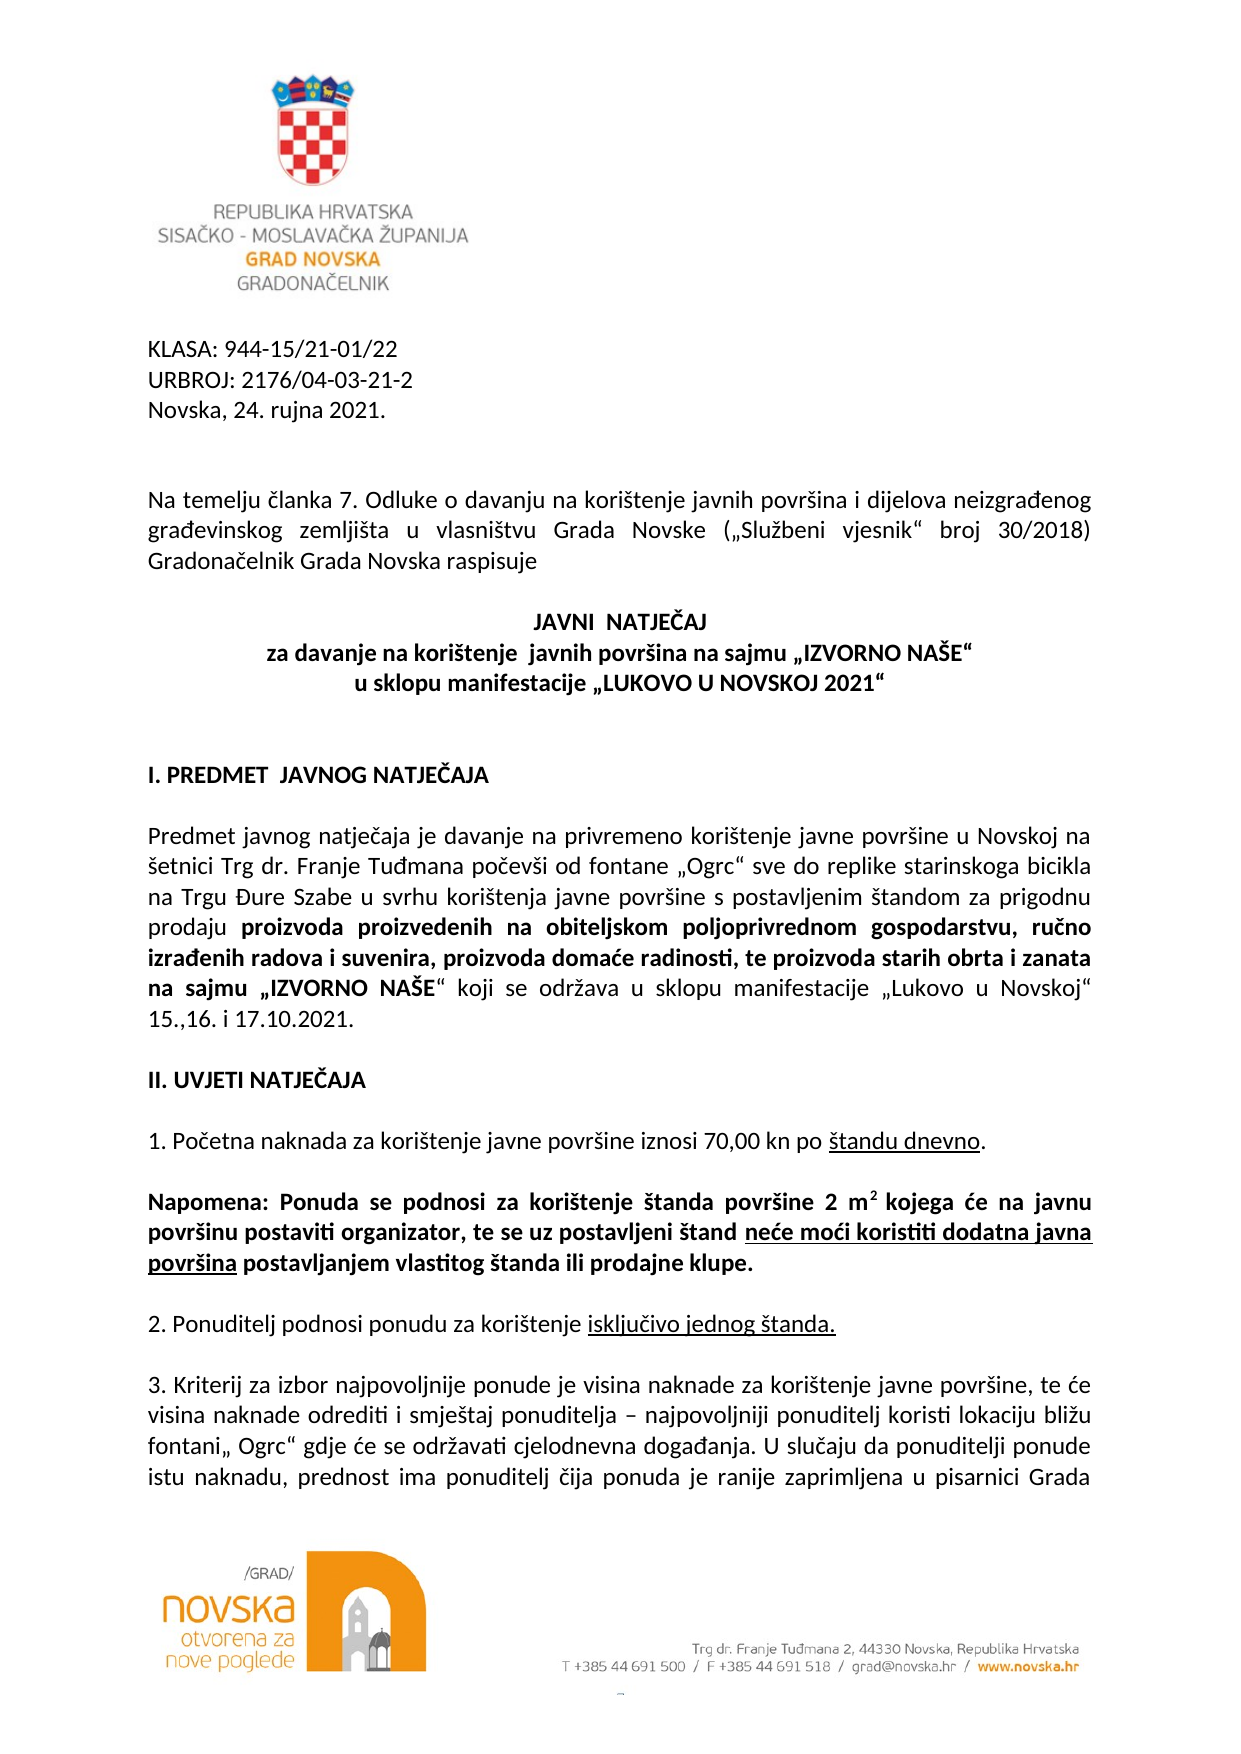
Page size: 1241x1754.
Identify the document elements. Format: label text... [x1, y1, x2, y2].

text Napomena: Ponuda se podnosi za korištenje štanda površine 2 m2 kojega će na javnu površinu postaviti organizator, te se uz postavljeni štand neće moći koristiti dodatna javna površina postavljanjem vlastitog štanda ili prodajne klupe. [148, 1186, 1093, 1278]
text za davanje na korištenje javnih površina na sajmu „IZVORNO NAŠE“ [148, 637, 1093, 667]
text 2. Ponuditelj podnosi ponudu za korištenje isključivo jednog štanda. [148, 1308, 1093, 1339]
picture [118, 59, 508, 303]
text u sklopu manifestacije „LUKOVO U NOVSKOJ 2021“ [148, 667, 1093, 698]
text Predmet javnog natječaja je davanje na privremeno korištenje javne površine u Novskoj na šetnici Trg dr. Franje Tuđmana počevši od fontane „Ogrc“ sve do replike starinskoga bicikla na Trgu Đure Szabe u svrhu korištenja javne površine s postavljenim štandom za prigodnu prodaju proizvoda proizvedenih na obiteljskom poljoprivrednom gospodarstvu, ručno izrađenih radova i suvenira, proizvoda domaće radinosti, te proizvoda starih obrta i zanata na sajmu „IZVORNO NAŠE“ koji se održava u sklopu manifestacije „Lukovo u Novskoj“ 15.,16. i 17.10.2021. [148, 820, 1093, 1033]
text II. UVJETI NATJEČAJA [148, 1064, 1093, 1094]
picture [147, 1499, 1093, 1695]
text 1. Početna naknada za korištenje javne površine iznosi 70,00 kn po štandu dnevno. [148, 1125, 1093, 1156]
text I. PREDMET JAVNOG NATJEČAJA [148, 759, 1093, 789]
text Na temelju članka 7. Odluke o davanju na korištenje javnih površina i dijelova neizgrađenog građevinskog zemljišta u vlasništvu Grada Novske („Službeni vjesnik“ broj 30/2018) Gradonačelnik Grada Novska raspisuje [148, 484, 1093, 576]
text JAVNI NATJEČAJ [148, 606, 1093, 637]
text Novska, 24. rujna 2021. [148, 394, 1093, 425]
text URBROJ: 2176/04-03-21-2 [148, 364, 1093, 394]
text KLASA: 944-15/21-01/22 [148, 333, 1093, 364]
